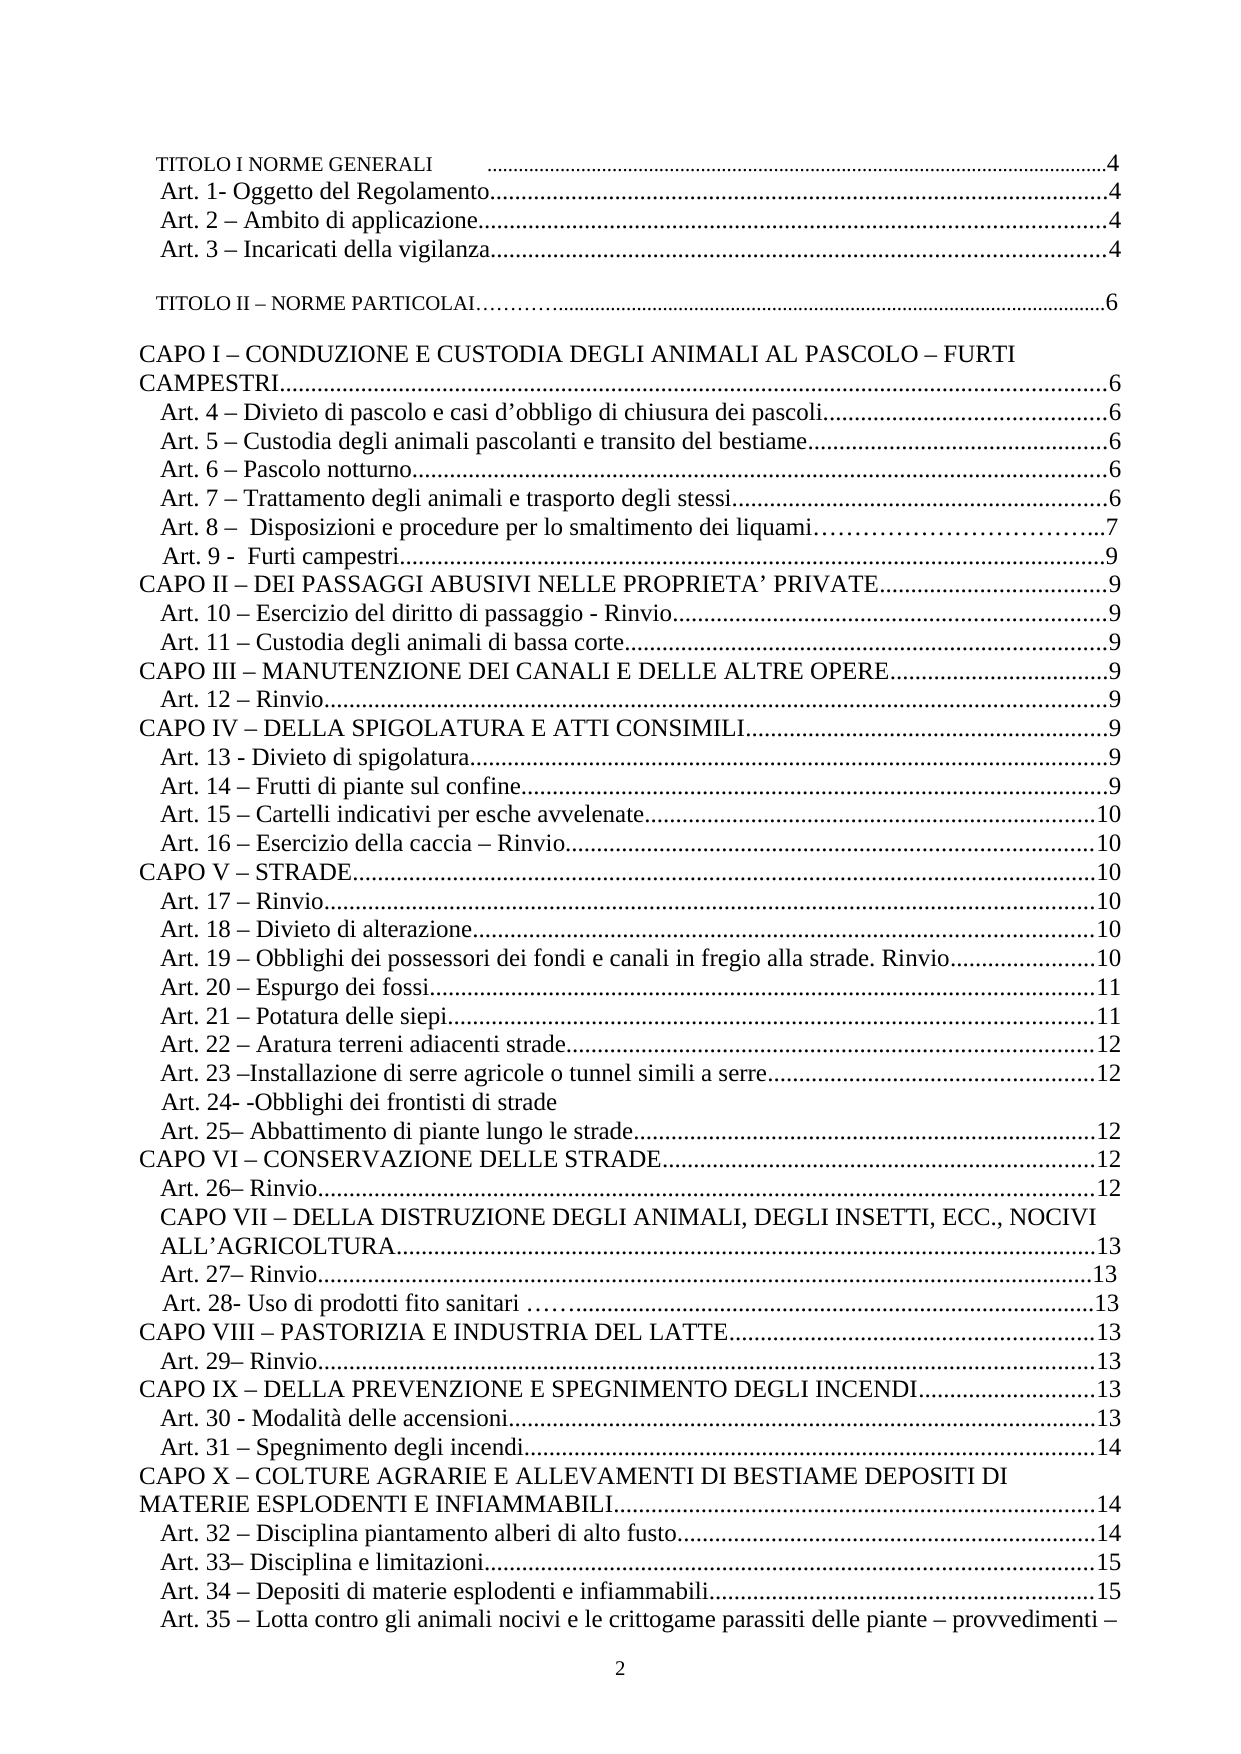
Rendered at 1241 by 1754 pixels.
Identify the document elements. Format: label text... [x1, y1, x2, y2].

text Art. 23 –Installazione di serre agricole o tunnel simili a serre 12 [160, 1058, 1122, 1087]
text Art. 10 – Esercizio del diritto di passaggio - Rinvio 9 [160, 598, 1122, 627]
text Art. 20 – Espurgo dei fossi 11 [160, 972, 1122, 1001]
text CAPO III – MANUTENZIONE DEI CANALI E DELLE ALTRE OPERE 9 [139, 656, 1122, 684]
text Art. 3 – Incaricati della vigilanza 4 [160, 234, 1122, 263]
text CAPO V – STRADE 10 [139, 857, 1122, 886]
text Art. 25– Abbattimento di piante lungo le strade 12 [160, 1116, 1122, 1144]
text CAPO VII – DELLA DISTRUZIONE DEGLI ANIMALI, DEGLI INSETTI, ECC., NOCIVI ALL’AGRICOLTURA 13 [160, 1202, 1122, 1259]
text Art. 14 – Frutti di piante sul confine 9 [160, 771, 1122, 799]
text CAPO I – CONDUZIONE E CUSTODIA DEGLI ANIMALI AL PASCOLO – FURTI CAMPESTRI 6 [139, 339, 1122, 397]
text Art. 15 – Cartelli indicativi per esche avvelenate 10 [160, 799, 1122, 828]
text Art. 21 – Potatura delle siepi 11 [160, 1001, 1122, 1029]
text Art. 31 – Spegnimento degli incendi 14 [160, 1432, 1122, 1461]
text Art. 2 – Ambito di applicazione 4 [160, 205, 1122, 234]
text Art. 16 – Esercizio della caccia – Rinvio 10 [160, 828, 1122, 857]
text Art. 17 – Rinvio 10 [160, 886, 1122, 914]
text CAPO IV – DELLA SPIGOLATURA E ATTI CONSIMILI 9 [139, 713, 1122, 742]
text TITOLO II – NORME PARTICOLAI………….........................................................................................................6 [156, 287, 1122, 316]
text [160, 1604, 1122, 1633]
text Art. 33– Disciplina e limitazioni 15 [160, 1547, 1122, 1576]
text Art. 6 – Pascolo notturno 6 [160, 454, 1122, 483]
text Art. 24- -Obblighi dei frontisti di strade [118, 1087, 1122, 1116]
text Art. 8 – Disposizioni e procedure per lo smaltimento dei liquami……………………………...7 [160, 512, 1122, 541]
text Art. 12 – Rinvio 9 [160, 684, 1122, 713]
text Art. 30 - Modalità delle accensioni 13 [160, 1403, 1122, 1432]
text Art. 26– Rinvio 12 [160, 1173, 1122, 1202]
text Art. 9 - Furti campestri.................................................................................................................9 [118, 541, 1122, 569]
text Art. 1- Oggetto del Regolamento 4 [160, 176, 1122, 205]
text Art. 7 – Trattamento degli animali e trasporto degli stessi. 6 [160, 483, 1122, 512]
text Art. 28- Uso di prodotti fito sanitari ……...................................................................................13 [118, 1288, 1122, 1317]
text CAPO VIII – PASTORIZIA E INDUSTRIA DEL LATTE 13 [139, 1317, 1122, 1346]
text Art. 19 – Obblighi dei possessori dei fondi e canali in fregio alla strade. Rinvio 10 [160, 943, 1122, 972]
text Art. 4 – Divieto di pascolo e casi d’obbligo di chiusura dei pascoli. 6 [160, 397, 1122, 426]
text Art. 34 – Depositi di materie esplodenti e infiammabili 15 [160, 1576, 1122, 1604]
text CAPO X – COLTURE AGRARIE E ALLEVAMENTI DI BESTIAME DEPOSITI DI MATERIE ESPLODENTI E INFIAMMABILI 14 [139, 1461, 1122, 1518]
text Art. 5 – Custodia degli animali pascolanti e transito del bestiame 6 [160, 426, 1122, 454]
text CAPO IX – DELLA PREVENZIONE E SPEGNIMENTO DEGLI INCENDI 13 [139, 1374, 1122, 1403]
text Art. 29– Rinvio 13 [160, 1346, 1122, 1374]
text Art. 18 – Divieto di alterazione 10 [160, 914, 1122, 943]
text Art. 22 – Aratura terreni adiacenti strade 12 [160, 1029, 1122, 1058]
text TITOLO I NORME GENERALI .......................................................................................................................4 [156, 148, 1122, 176]
text Art. 11 – Custodia degli animali di bassa corte 9 [160, 627, 1122, 656]
text Art. 32 – Disciplina piantamento alberi di alto fusto. 14 [160, 1518, 1122, 1547]
text Art. 27– Rinvio............................................................................................................................13 [160, 1259, 1122, 1288]
text CAPO VI – CONSERVAZIONE DELLE STRADE 12 [139, 1144, 1122, 1173]
text CAPO II – DEI PASSAGGI ABUSIVI NELLE PROPRIETA’ PRIVATE 9 [139, 569, 1122, 598]
text Art. 13 - Divieto di spigolatura 9 [160, 742, 1122, 771]
